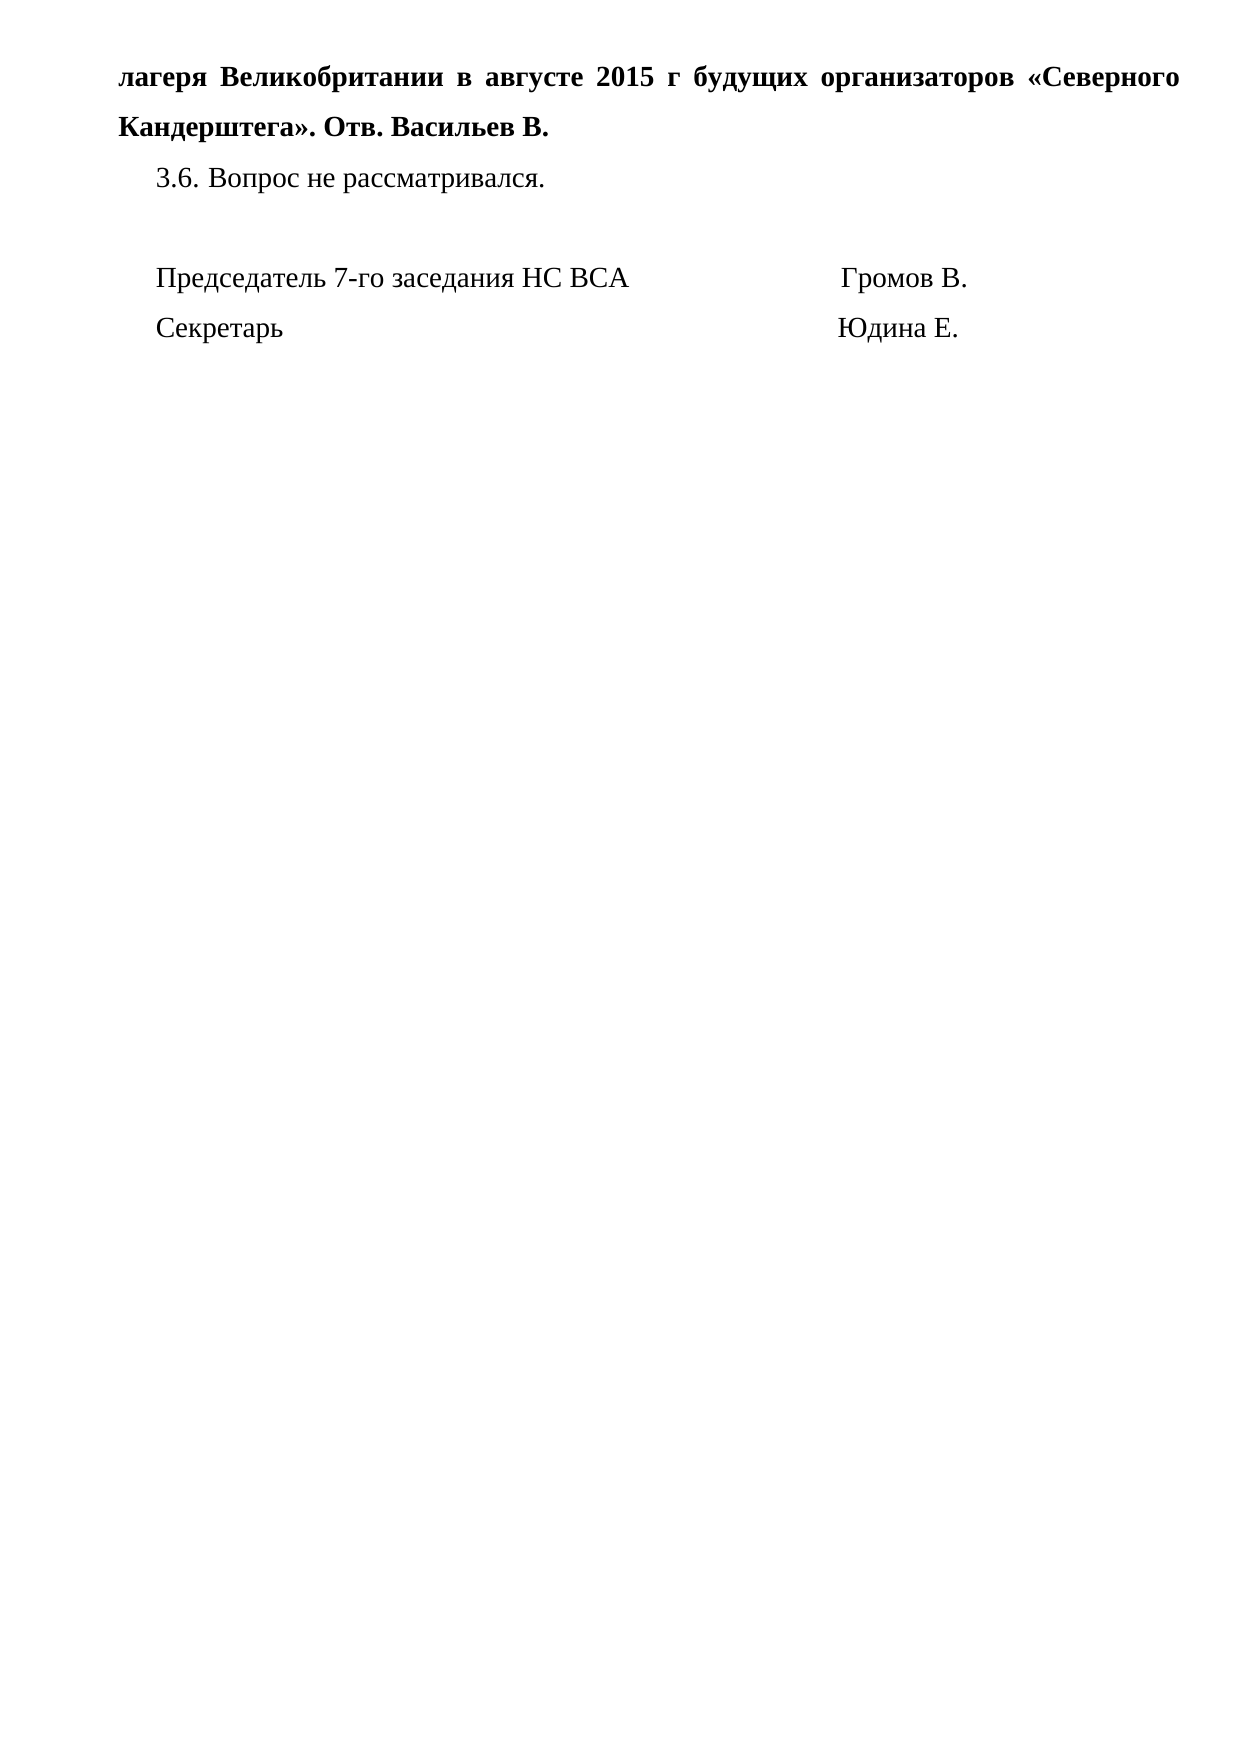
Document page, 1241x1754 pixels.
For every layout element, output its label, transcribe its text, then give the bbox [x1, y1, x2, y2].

list Секретарь Юдина Е. [156, 311, 1181, 344]
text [118, 59, 1181, 143]
list Вопрос не рассматривался. [156, 160, 1181, 193]
list Председатель 7-го заседания НС ВСА Громов В. [156, 260, 1181, 294]
